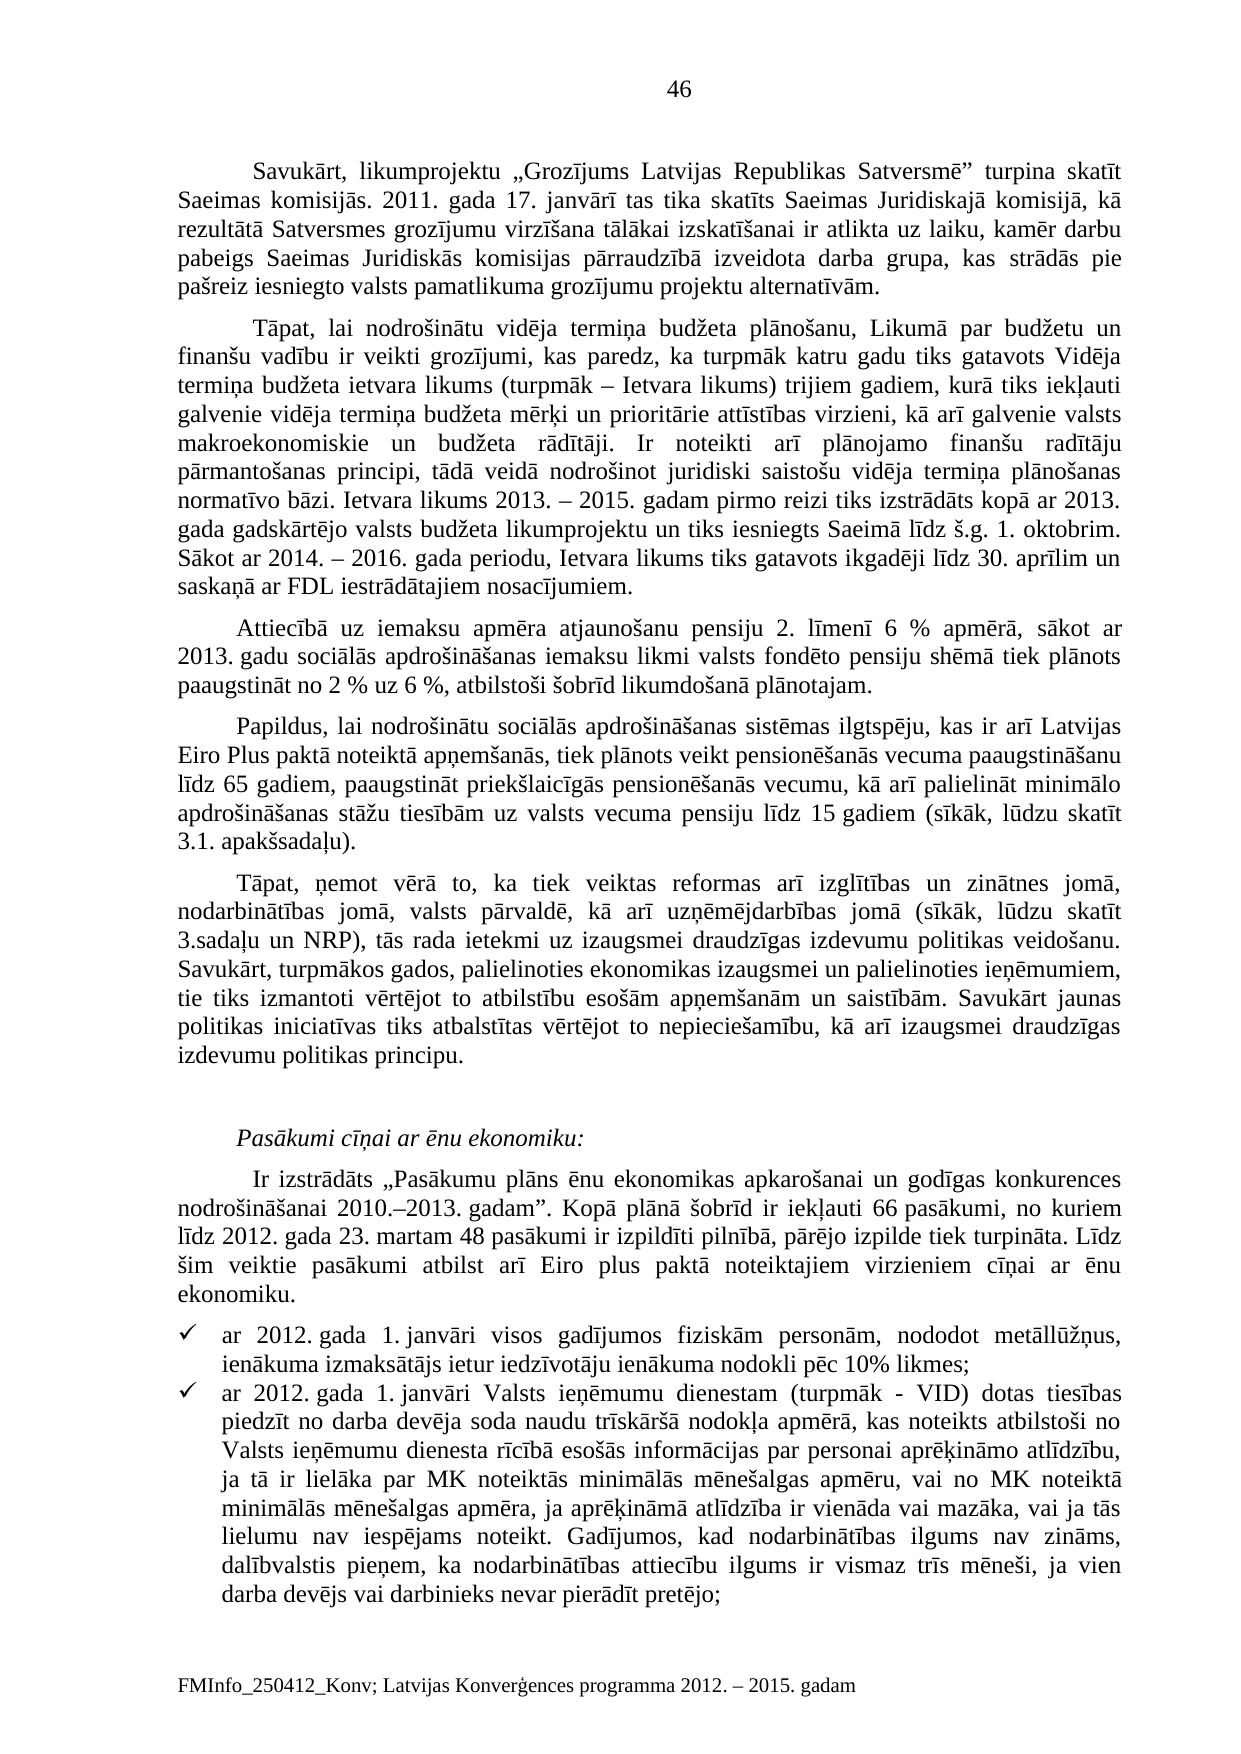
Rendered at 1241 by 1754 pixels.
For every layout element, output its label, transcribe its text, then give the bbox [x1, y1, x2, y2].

text Papildus, lai nodrošinātu sociālās apdrošināšanas sistēmas ilgtspēju, kas ir arī Latvijas Eiro Plus paktā noteiktā apņemšanās, tiek plānots veikt pensionēšanās vecuma paaugstināšanu līdz 65 gadiem, paaugstināt priekšlaicīgās pensionēšanās vecumu, kā arī palielināt minimālo apdrošināšanas stāžu tiesībām uz valsts vecuma pensiju līdz 15 gadiem (sīkāk, lūdzu skatīt 3.1. apakšsadaļu). [177, 711, 1122, 855]
list ar 2012. gada 1. janvāri Valsts ieņēmumu dienestam (turpmāk - VID) dotas tiesības piedzīt no darba devēja soda naudu trīskāršā nodokļa apmērā, kas noteikts atbilstoši no Valsts ieņēmumu dienesta rīcībā esošās informācijas par personai aprēķināmo atlīdzību, ja tā ir lielāka par MK noteiktās minimālās mēnešalgas apmēru, vai no MK noteiktā minimālās mēnešalgas apmēra, ja aprēķināmā atlīdzība ir vienāda vai mazāka, vai ja tās lielumu nav iespējams noteikt. Gadījumos, kad nodarbinātības ilgums nav zināms, dalībvalstis pieņem, ka nodarbinātības attiecību ilgums ir vismaz trīs mēneši, ja vien darba devējs vai darbinieks nevar pierādīt pretējo; [177, 1378, 1122, 1608]
text Savukārt, likumprojektu „Grozījums Latvijas Republikas Satversmē” turpina skatīt Saeimas komisijās. 2011. gada 17. janvārī tas tika skatīts Saeimas Juridiskajā komisijā, kā rezultātā Satversmes grozījumu virzīšana tālākai izskatīšanai ir atlikta uz laiku, kamēr darbu pabeigs Saeimas Juridiskās komisijas pārraudzībā izveidota darba grupa, kas strādās pie pašreiz iesniegto valsts pamatlikuma grozījumu projektu alternatīvām. [177, 156, 1122, 300]
text Ir izstrādāts „Pasākumu plāns ēnu ekonomikas apkarošanai un godīgas konkurences nodrošināšanai 2010.–2013. gadam”. Kopā plānā šobrīd ir iekļauti 66 pasākumi, no kuriem līdz 2012. gada 23. martam 48 pasākumi ir izpildīti pilnībā, pārējo izpilde tiek turpināta. Līdz šim veiktie pasākumi atbilst arī Eiro plus paktā noteiktajiem virzieniem cīņai ar ēnu ekonomiku. [177, 1164, 1122, 1308]
list ar 2012. gada 1. janvāri visos gadījumos fiziskām personām, nododot metāllūžņus, ienākuma izmaksātājs ietur iedzīvotāju ienākuma nodokli pēc 10% likmes; [177, 1320, 1122, 1378]
text Tāpat, ņemot vērā to, ka tiek veiktas reformas arī izglītības un zinātnes jomā, nodarbinātības jomā, valsts pārvaldē, kā arī uzņēmējdarbības jomā (sīkāk, lūdzu skatīt 3.sadaļu un NRP), tās rada ietekmi uz izaugsmei draudzīgas izdevumu politikas veidošanu. Savukārt, turpmākos gados, palielinoties ekonomikas izaugsmei un palielinoties ieņēmumiem, tie tiks izmantoti vērtējot to atbilstību esošām apņemšanām un saistībām. Savukārt jaunas politikas iniciatīvas tiks atbalstītas vērtējot to nepieciešamību, kā arī izaugsmei draudzīgas izdevumu politikas principu. [177, 868, 1122, 1069]
text Pasākumi cīņai ar ēnu ekonomiku: [177, 1123, 1122, 1151]
text Tāpat, lai nodrošinātu vidēja termiņa budžeta plānošanu, Likumā par budžetu un finanšu vadību ir veikti grozījumi, kas paredz, ka turpmāk katru gadu tiks gatavots Vidēja termiņa budžeta ietvara likums (turpmāk – Ietvara likums) trijiem gadiem, kurā tiks iekļauti galvenie vidēja termiņa budžeta mērķi un prioritārie attīstības virzieni, kā arī galvenie valsts makroekonomiskie un budžeta rādītāji. Ir noteikti arī plānojamo finanšu radītāju pārmantošanas principi, tādā veidā nodrošinot juridiski saistošu vidēja termiņa plānošanas normatīvo bāzi. Ietvara likums 2013. – 2015. gadam pirmo reizi tiks izstrādāts kopā ar 2013. gada gadskārtējo valsts budžeta likumprojektu un tiks iesniegts Saeimā līdz š.g. 1. oktobrim. Sākot ar 2014. – 2016. gada periodu, Ietvara likums tiks gatavots ikgadēji līdz 30. aprīlim un saskaņā ar FDL iestrādātajiem nosacījumiem. [177, 313, 1122, 600]
text Attiecībā uz iemaksu apmēra atjaunošanu pensiju 2. līmenī 6 % apmērā, sākot ar 2013. gadu sociālās apdrošināšanas iemaksu likmi valsts fondēto pensiju shēmā tiek plānots paaugstināt no 2 % uz 6 %, atbilstoši šobrīd likumdošanā plānotajam. [177, 613, 1122, 699]
